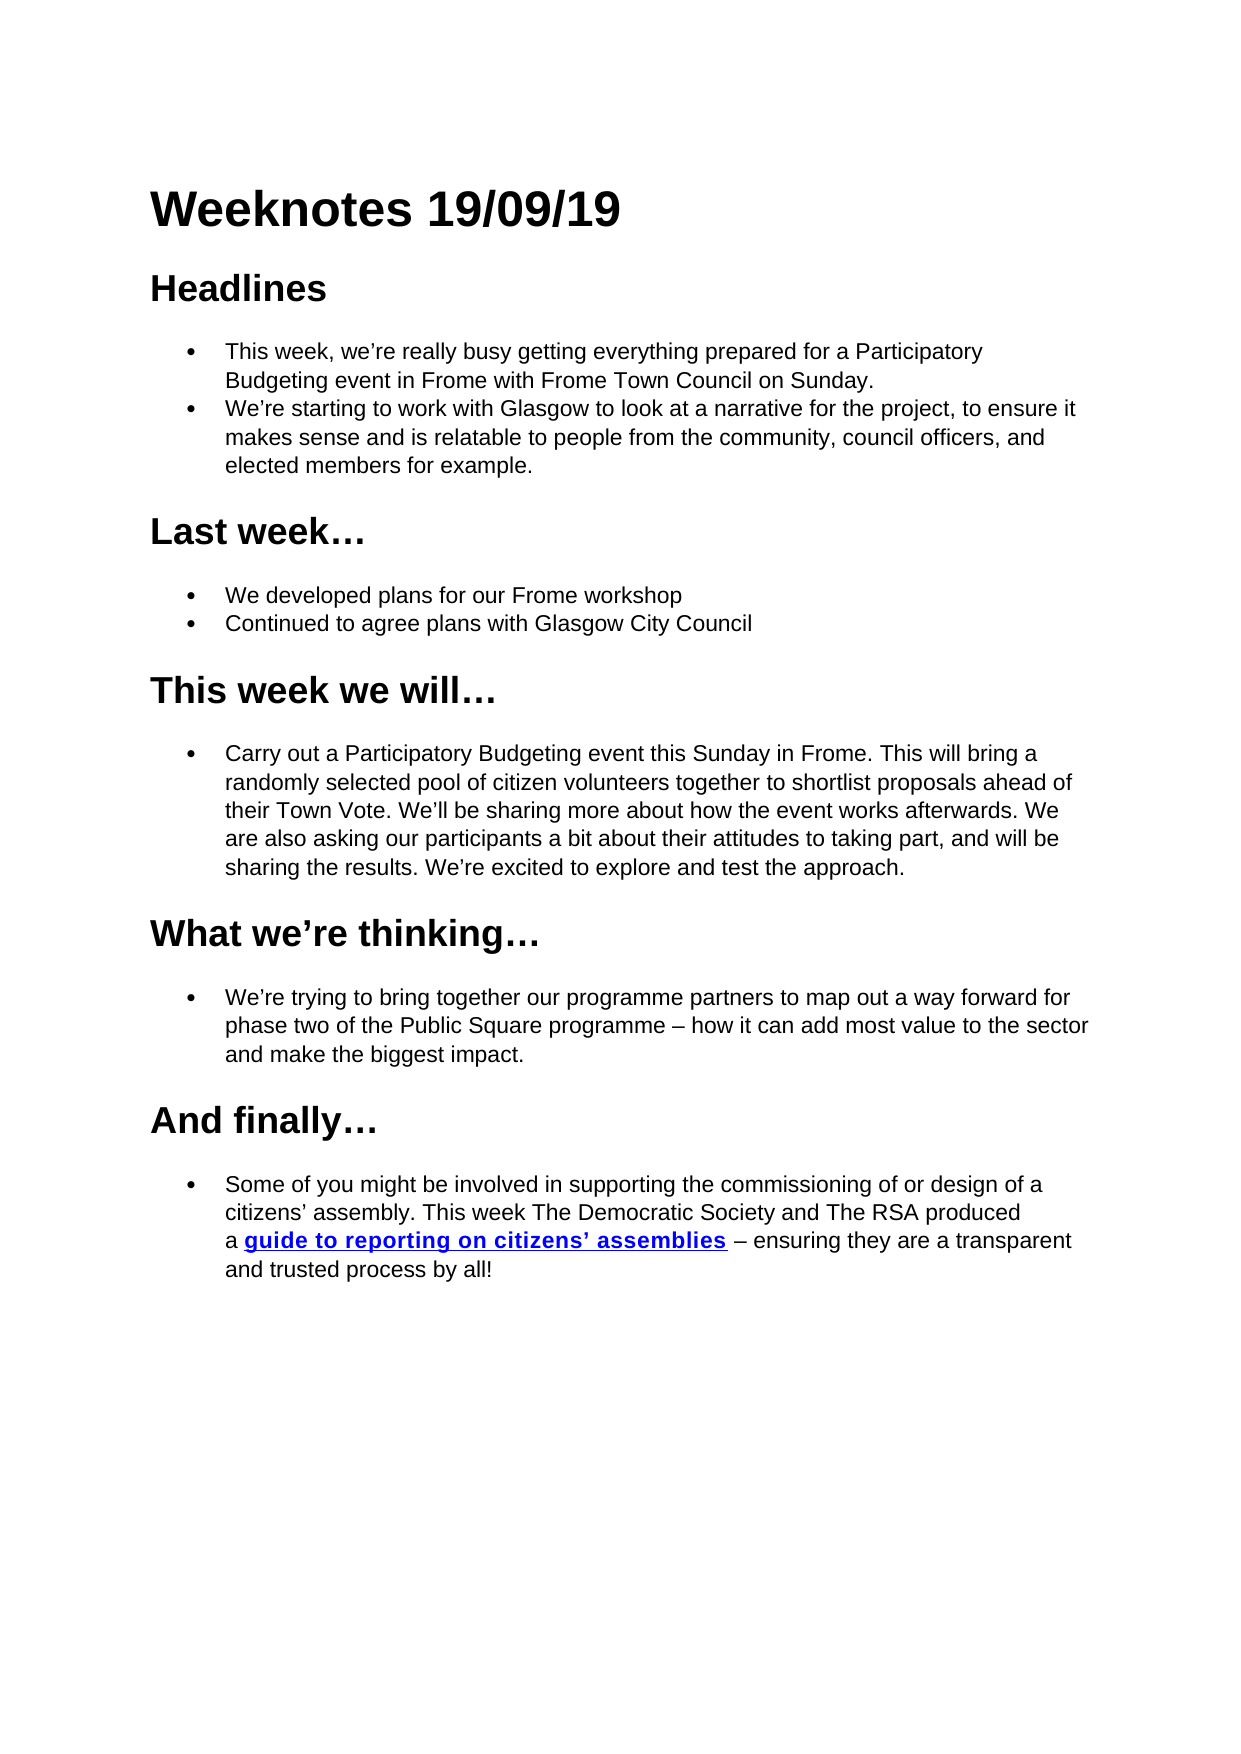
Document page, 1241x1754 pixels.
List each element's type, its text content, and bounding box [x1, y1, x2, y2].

subtitle And finally… [150, 1098, 1090, 1141]
list We’re trying to bring together our programme partners to map out a way forward for phase two of the Public Square programme – how it can add most value to the sector and make the biggest impact. [187, 984, 1090, 1067]
subtitle Headlines [150, 266, 1090, 309]
list We’re starting to work with Glasgow to look at a narrative for the project, to ensure it makes sense and is relatable to people from the community, council officers, and elected members for example. [187, 395, 1090, 478]
list Carry out a Participatory Budgeting event this Sunday in Frome. This will bring a randomly selected pool of citizen volunteers together to shortlist proposals ahead of their Town Vote. We’ll be sharing more about how the event works afterwards. We are also asking our participants a bit about their attitudes to taking part, and will be sharing the results. We’re excited to explore and test the approach. [187, 740, 1090, 880]
list We developed plans for our Frome workshop [187, 582, 1090, 608]
list Some of you might be involved in supporting the commissioning of or design of a citizens’ assembly. This week The Democratic Society and The RSA produced a guide to reporting on citizens’ assemblies – ensuring they are a transparent and trusted process by all! [187, 1171, 1090, 1282]
subtitle Last week… [150, 509, 1090, 553]
list This week, we’re really busy getting everything prepared for a Participatory Budgeting event in Frome with Frome Town Council on Sunday. [187, 338, 1090, 393]
subtitle Weeknotes 19/09/19 [150, 179, 1090, 237]
subtitle This week we will… [150, 668, 1090, 711]
subtitle What we’re thinking… [150, 911, 1090, 954]
list Continued to agree plans with Glasgow City Council [187, 610, 1090, 637]
